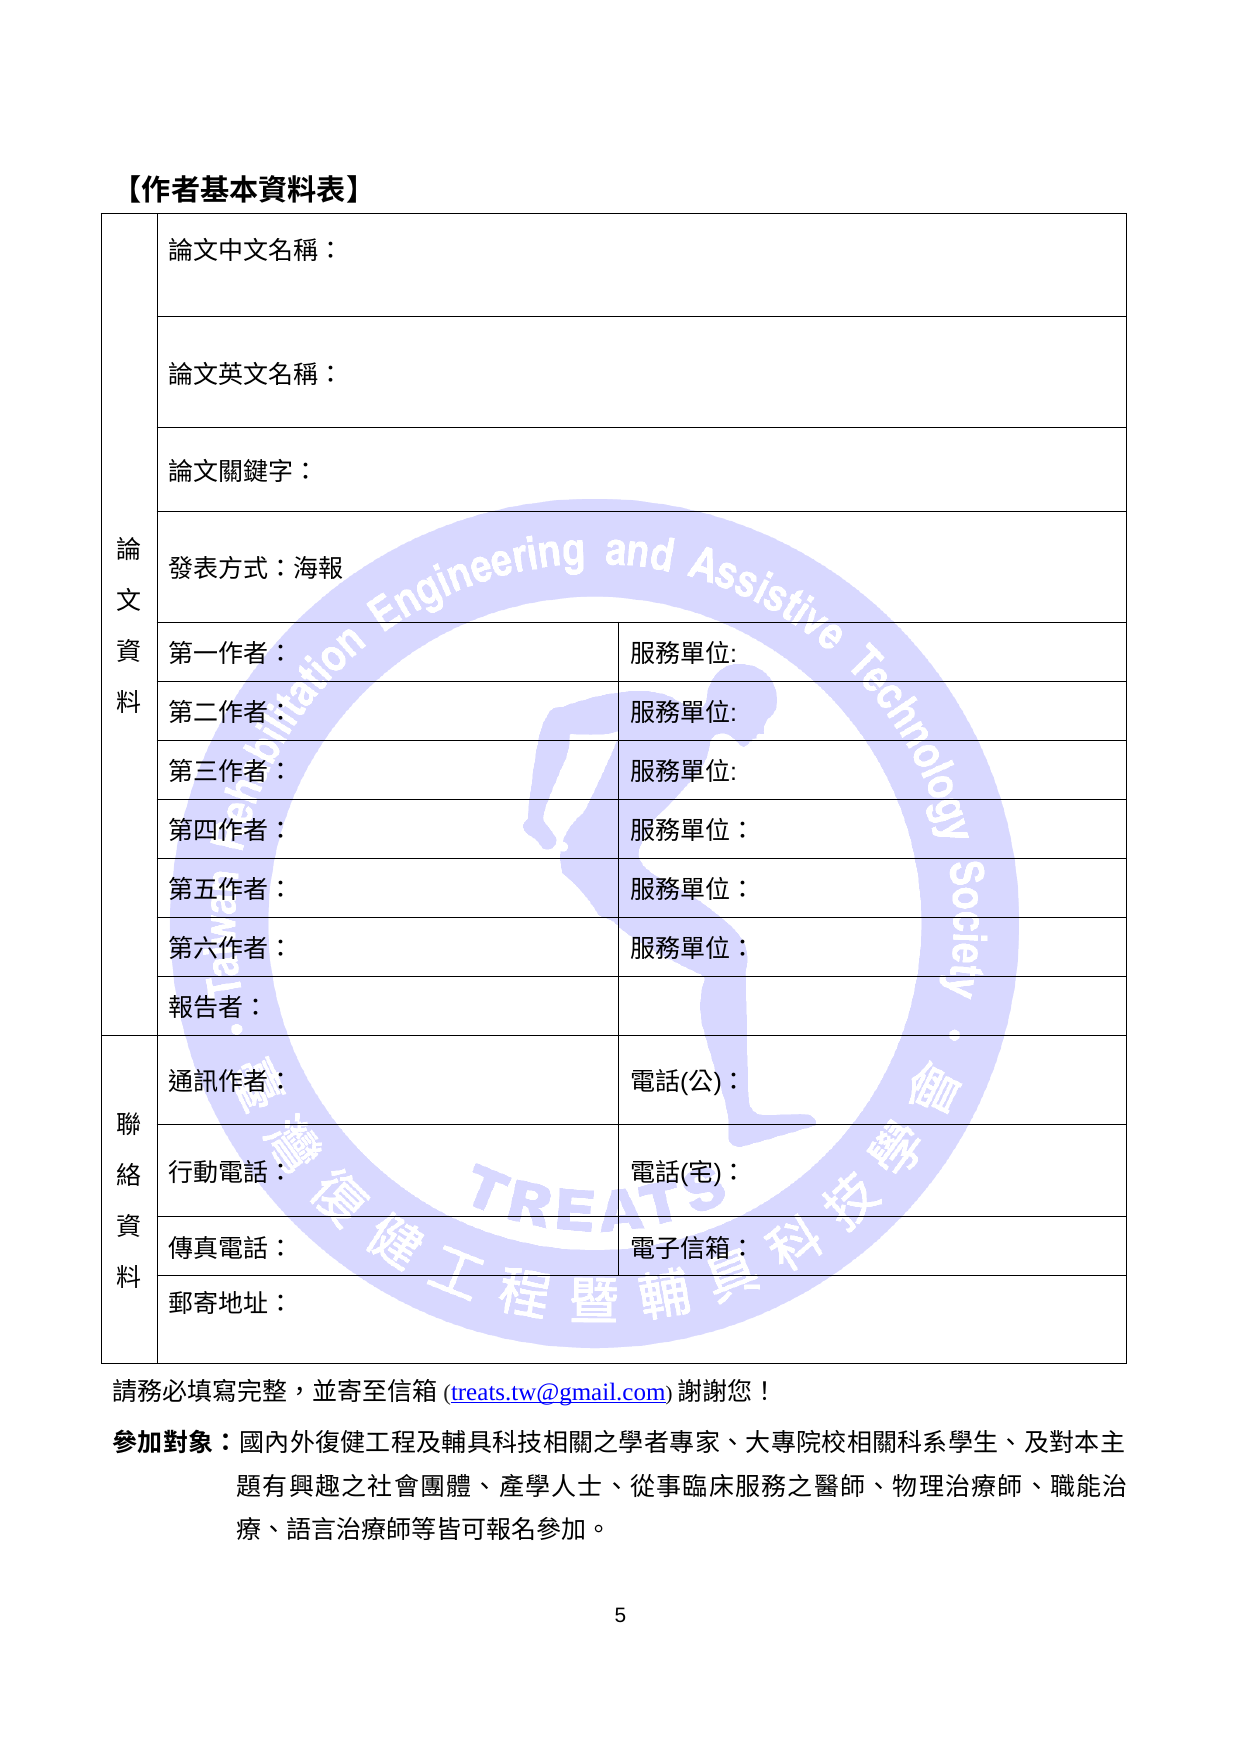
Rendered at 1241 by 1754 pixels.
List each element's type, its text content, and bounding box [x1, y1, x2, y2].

table_cell [769, 918, 1126, 976]
table_header 論文中文名稱： [158, 214, 1126, 316]
table_cell 發表方式：海報 [158, 512, 1126, 622]
table_cell [769, 1217, 1126, 1275]
table_cell [619, 977, 769, 1035]
table_cell 服務單位: [619, 682, 769, 740]
table_cell 電話(公)： [619, 1036, 769, 1124]
table_cell 服務單位： [619, 859, 769, 917]
table_cell 電子信箱： [619, 1217, 769, 1275]
table_cell [319, 977, 618, 1035]
table_cell [769, 1036, 1126, 1124]
table_cell 報告者： [158, 977, 319, 1035]
table_cell 第二作者： [158, 682, 319, 740]
table_cell 電話(宅)： [619, 1125, 769, 1216]
table_cell 第五作者： [158, 859, 319, 917]
table_cell 服務單位: [619, 741, 769, 799]
table_cell 服務單位: [619, 623, 769, 681]
table_cell 論文英文名稱： [158, 317, 1126, 427]
text 請務必填寫完整，並寄至信箱 (treats.tw@gmail.com) 謝謝您！ [112, 1364, 1028, 1415]
table_cell [769, 623, 1126, 681]
table_cell [319, 800, 618, 858]
table_cell 傳真電話： [158, 1217, 319, 1275]
table_cell [319, 1217, 618, 1275]
table_cell 聯絡資料 [102, 1036, 157, 1363]
table_cell 論文關鍵字： [158, 428, 1126, 511]
table_cell [319, 623, 618, 681]
table_cell [319, 1036, 618, 1124]
text 【作者基本資料表】 [112, 162, 1128, 213]
table_cell [319, 682, 618, 740]
table_cell 服務單位： [619, 918, 769, 976]
table_cell [769, 977, 1126, 1035]
text 參加對象：國內外復健工程及輔具科技相關之學者專家、大專院校相關科系學生、及對本主題有興趣之社會團體、產學人士、從事臨床服務之醫師、物理治療師、職能治療、語言治療師等皆可報名參加。 [112, 1415, 1128, 1546]
table_cell 行動電話： [158, 1125, 319, 1216]
table_cell 第三作者： [158, 741, 319, 799]
table_cell 第一作者： [158, 623, 319, 681]
table_cell [769, 682, 1126, 740]
table_header 論文資料 [102, 214, 157, 1035]
table_cell [319, 1125, 618, 1216]
table_cell [319, 741, 618, 799]
table_cell [319, 859, 618, 917]
table_cell [769, 1125, 1126, 1216]
table_cell 郵寄地址： [158, 1276, 1126, 1363]
table_cell [769, 741, 1126, 799]
table_cell [769, 859, 1126, 917]
table_cell 第六作者： [158, 918, 319, 976]
table_cell [769, 800, 1126, 858]
table_cell 第四作者： [158, 800, 319, 858]
table_cell [319, 918, 618, 976]
table_cell 服務單位： [619, 800, 769, 858]
table_cell 通訊作者： [158, 1036, 319, 1124]
